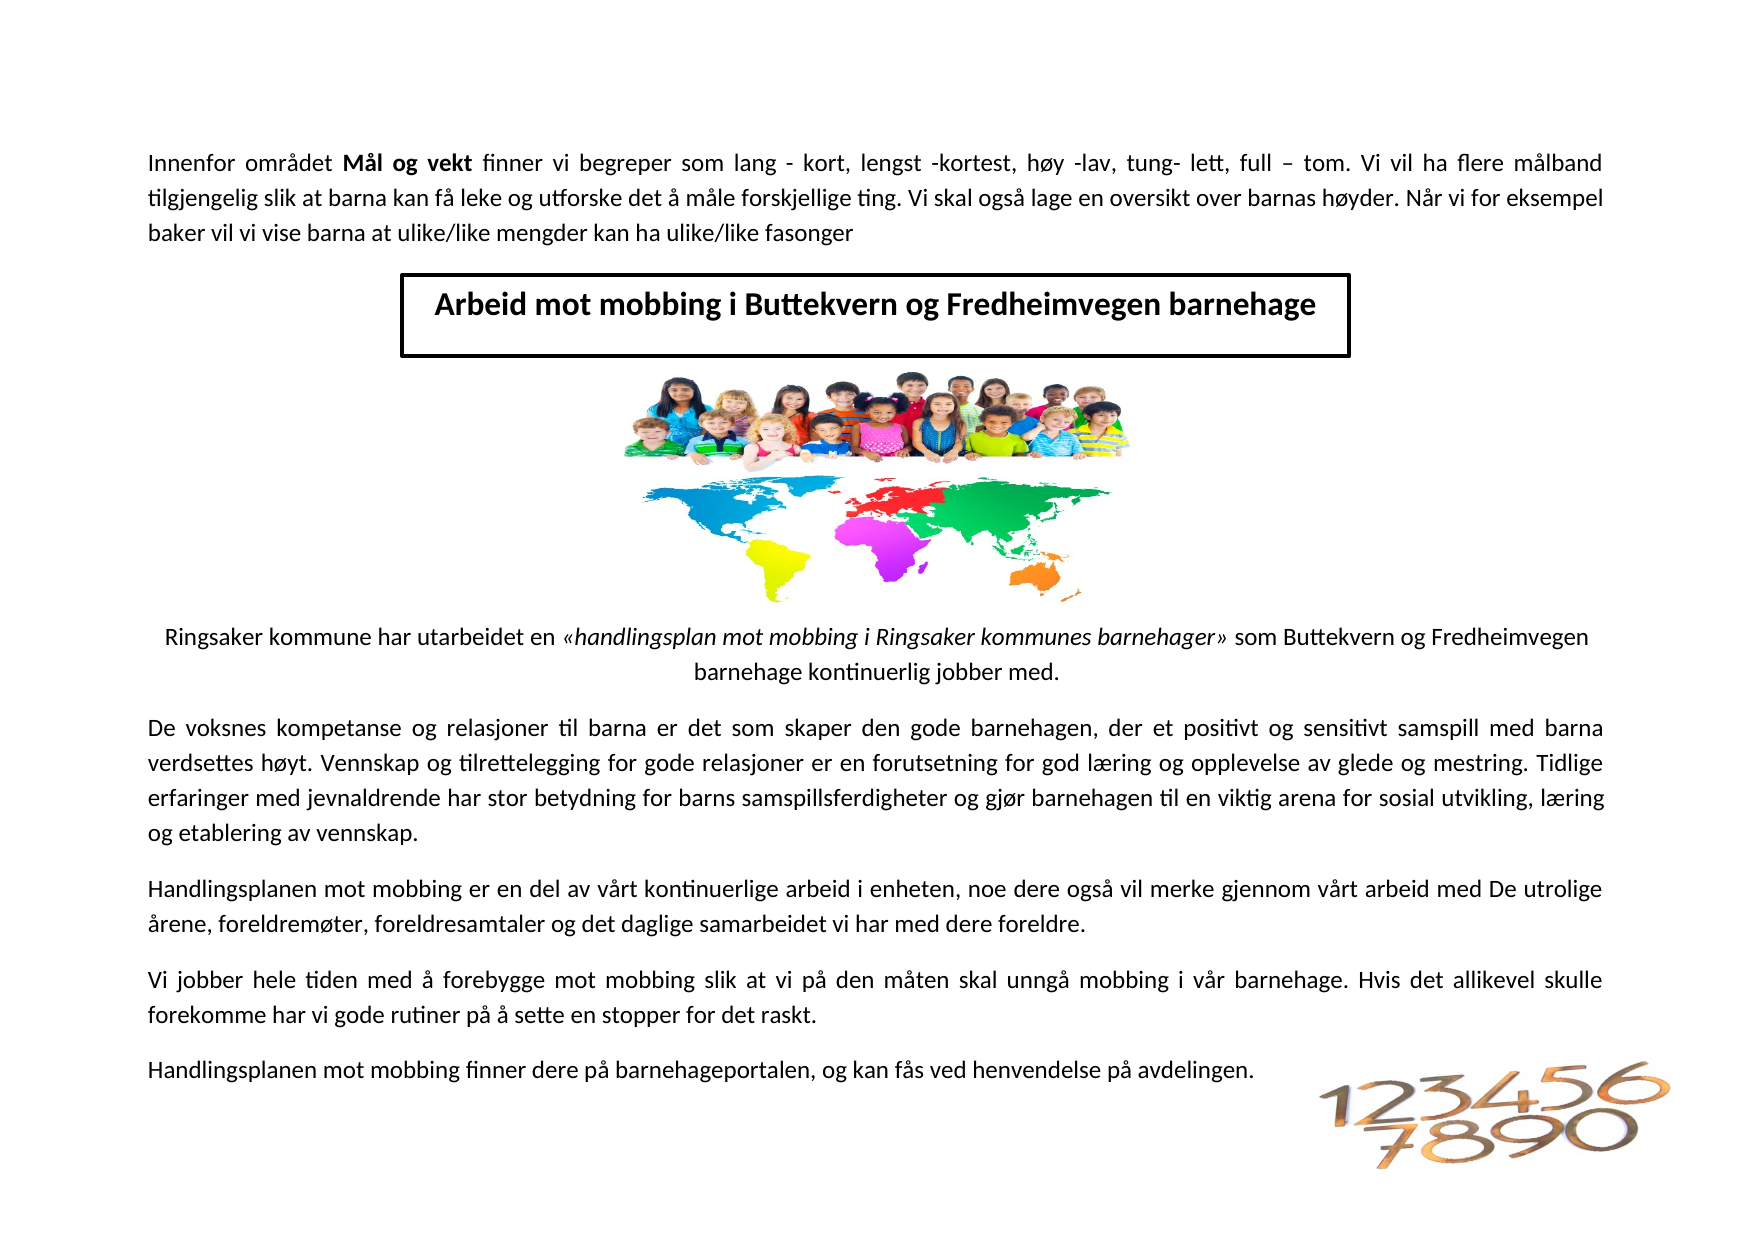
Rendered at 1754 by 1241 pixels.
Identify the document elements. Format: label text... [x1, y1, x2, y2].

text Vi jobber hele tiden med å forebygge mot mobbing slik at vi på den måten skal unngå mobbing i vår barnehage. Hvis det allikevel skulle forekomme har vi gode rutiner på å sette en stopper for det raskt. [148, 964, 1606, 1029]
picture [617, 358, 1137, 617]
text Innenfor området Mål og vekt finner vi begreper som lang - kort, lengst -kortest, høy -lav, tung- lett, full – tom. Vi vil ha flere målband tilgjengelig slik at barna kan få leke og utforske det å måle forskjellige ting. Vi skal også lage en oversikt over barnas høyder. Når vi for eksempel baker vil vi vise barna at ulike/like mengder kan ha ulike/like fasonger [148, 148, 1606, 248]
picture [1315, 1056, 1678, 1176]
text Handlingsplanen mot mobbing er en del av vårt kontinuerlige arbeid i enheten, noe dere også vil merke gjennom vårt arbeid med De utrolige årene, foreldremøter, foreldresamtaler og det daglige samarbeidet vi har med dere foreldre. [148, 873, 1606, 938]
text Handlingsplanen mot mobbing finner dere på barnehageportalen, og kan fås ved henvendelse på avdelingen. [148, 1054, 1606, 1085]
text De voksnes kompetanse og relasjoner til barna er det som skaper den gode barnehagen, der et positivt og sensitivt samspill med barna verdsettes høyt. Vennskap og tilrettelegging for gode relasjoner er en forutsetning for god læring og opplevelse av glede og mestring. Tidlige erfaringer med jevnaldrende har stor betydning for barns samspillsferdigheter og gjør barnehagen til en viktig arena for sosial utvikling, læring og etablering av vennskap. [148, 712, 1606, 848]
